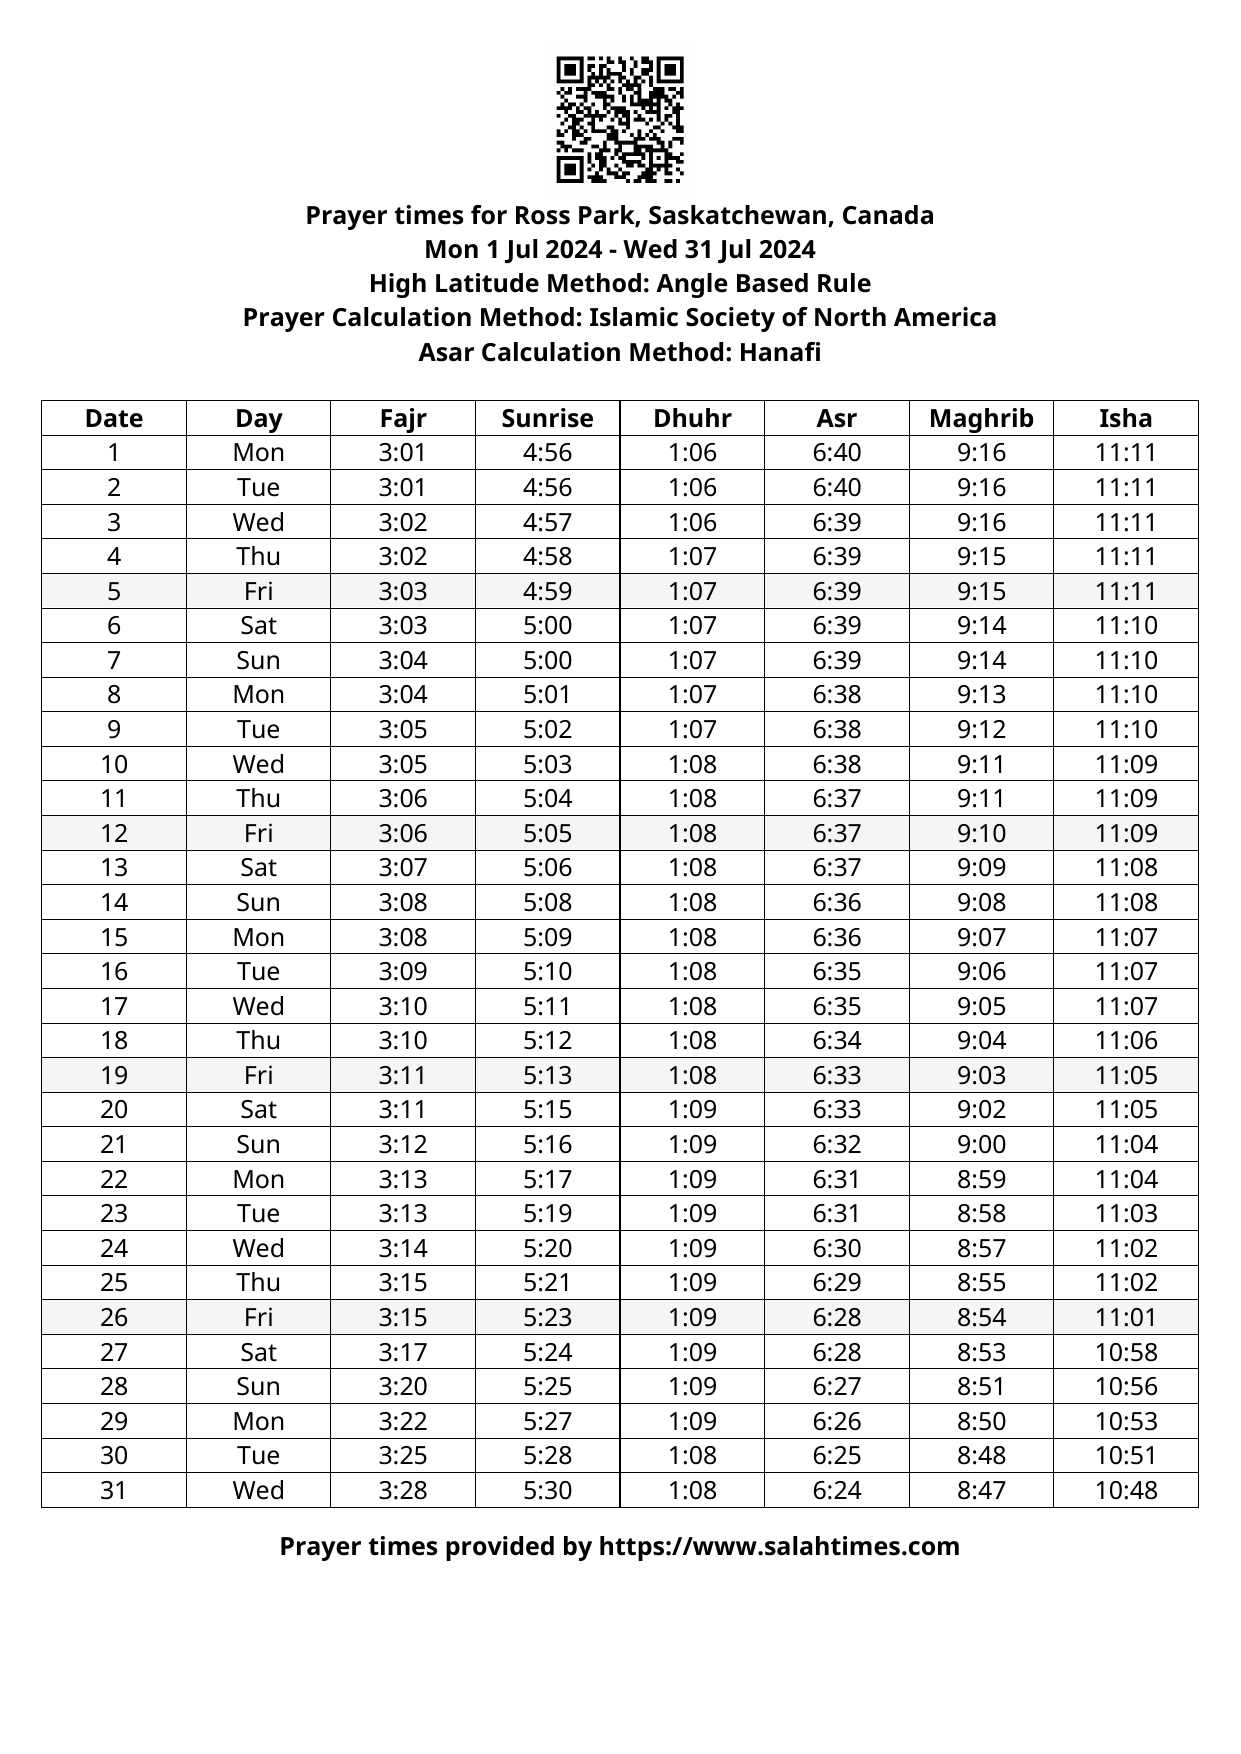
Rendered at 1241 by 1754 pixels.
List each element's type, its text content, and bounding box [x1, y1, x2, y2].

table_header Date [42, 401, 186, 434]
table_cell 5:15 [476, 1093, 619, 1126]
table_cell 11:08 [1054, 885, 1198, 919]
table_cell 6:31 [765, 1162, 909, 1195]
table_cell 3:08 [331, 920, 475, 953]
table_cell 8:51 [910, 1369, 1053, 1403]
table_cell Wed [187, 747, 330, 780]
table_cell Sun [187, 1127, 330, 1161]
table_header Dhuhr [621, 401, 764, 434]
table_header Isha [1054, 401, 1198, 434]
table_cell 8:57 [910, 1231, 1053, 1264]
table_cell 6:38 [765, 678, 909, 711]
table_cell 9 [42, 712, 186, 746]
table_cell 6:37 [765, 851, 909, 884]
table_cell 1:08 [621, 954, 764, 988]
table_cell 1:07 [621, 609, 764, 642]
table_header Fajr [331, 401, 475, 434]
table_cell 5:25 [476, 1369, 619, 1403]
table_cell 3:02 [331, 539, 475, 573]
table_cell 11:03 [1054, 1196, 1198, 1230]
table_cell 6:37 [765, 781, 909, 815]
table_cell 11:04 [1054, 1162, 1198, 1195]
table_cell Mon [187, 1162, 330, 1195]
table_cell 8:59 [910, 1162, 1053, 1195]
table_cell 3:01 [331, 436, 475, 469]
table_cell 3:06 [331, 816, 475, 849]
table_cell 1:08 [621, 1473, 764, 1507]
table_cell 28 [42, 1369, 186, 1403]
text High Latitude Method: Angle Based Rule [42, 266, 1198, 300]
table_cell Thu [187, 1266, 330, 1299]
table_cell 1:06 [621, 470, 764, 504]
table_cell 20 [42, 1093, 186, 1126]
table_cell 21 [42, 1127, 186, 1161]
table_cell Tue [187, 470, 330, 504]
table_cell 3:11 [331, 1058, 475, 1092]
table_cell Mon [187, 678, 330, 711]
table_cell 3:07 [331, 851, 475, 884]
table_cell 4:59 [476, 574, 619, 607]
table_cell Tue [187, 1439, 330, 1472]
table_cell 1:09 [621, 1196, 764, 1230]
table_cell 6:33 [765, 1093, 909, 1126]
table_cell 11:11 [1054, 436, 1198, 469]
table_cell 10:48 [1054, 1473, 1198, 1507]
table_cell 9:16 [910, 505, 1053, 538]
table_cell 11:11 [1054, 574, 1198, 607]
table_cell 30 [42, 1439, 186, 1472]
table_cell 13 [42, 851, 186, 884]
table_cell 6:32 [765, 1127, 909, 1161]
table_cell 6:38 [765, 712, 909, 746]
table_cell 6:35 [765, 954, 909, 988]
table_cell Sat [187, 851, 330, 884]
table_cell Sat [187, 1093, 330, 1126]
table_cell 1:09 [621, 1335, 764, 1368]
table_cell 1:06 [621, 436, 764, 469]
table_cell 5:28 [476, 1439, 619, 1472]
picture [542, 41, 699, 198]
table_cell 3:03 [331, 574, 475, 607]
table_cell 16 [42, 954, 186, 988]
table_cell 6:40 [765, 436, 909, 469]
table_cell 24 [42, 1231, 186, 1264]
table_cell 7 [42, 643, 186, 677]
table_cell 9:02 [910, 1093, 1053, 1126]
table_cell 9:16 [910, 470, 1053, 504]
table_cell Thu [187, 539, 330, 573]
table_cell 1:08 [621, 816, 764, 849]
table_cell 6:31 [765, 1196, 909, 1230]
table_cell 9:04 [910, 1024, 1053, 1057]
table_cell 9:09 [910, 851, 1053, 884]
table_cell Fri [187, 1058, 330, 1092]
table_cell 3:03 [331, 609, 475, 642]
table_cell Sun [187, 885, 330, 919]
table_cell 14 [42, 885, 186, 919]
table_cell 8:58 [910, 1196, 1053, 1230]
table_cell 3:06 [331, 781, 475, 815]
table_cell 1:09 [621, 1093, 764, 1126]
table_cell 5:10 [476, 954, 619, 988]
table_cell 9:08 [910, 885, 1053, 919]
table_cell 3:09 [331, 954, 475, 988]
table_cell 3:04 [331, 643, 475, 677]
table_cell 3:28 [331, 1473, 475, 1507]
table_cell 11 [42, 781, 186, 815]
table_cell 11:02 [1054, 1266, 1198, 1299]
table_cell 9:14 [910, 643, 1053, 677]
table_cell 5:21 [476, 1266, 619, 1299]
table_cell 10:53 [1054, 1404, 1198, 1437]
table_cell 11:05 [1054, 1093, 1198, 1126]
table_cell 6:28 [765, 1300, 909, 1334]
table_cell 6:36 [765, 885, 909, 919]
table_cell 5:05 [476, 816, 619, 849]
table_cell Fri [187, 574, 330, 607]
table_cell Wed [187, 505, 330, 538]
table_cell 3:17 [331, 1335, 475, 1368]
table_cell 8:48 [910, 1439, 1053, 1472]
table_cell 1:07 [621, 643, 764, 677]
table_cell 3:14 [331, 1231, 475, 1264]
table_cell 6:27 [765, 1369, 909, 1403]
table_cell 4:58 [476, 539, 619, 573]
table_cell 10:58 [1054, 1335, 1198, 1368]
table_cell 5 [42, 574, 186, 607]
table_cell 3:05 [331, 747, 475, 780]
table_cell 9:11 [910, 747, 1053, 780]
table_cell 6:28 [765, 1335, 909, 1368]
table_cell 6:36 [765, 920, 909, 953]
table_cell 5:03 [476, 747, 619, 780]
table_cell 5:13 [476, 1058, 619, 1092]
table_cell 9:07 [910, 920, 1053, 953]
table_cell 6:33 [765, 1058, 909, 1092]
text Prayer times for Ross Park, Saskatchewan, Canada [42, 198, 1198, 232]
table_cell 5:02 [476, 712, 619, 746]
table_cell 11:11 [1054, 505, 1198, 538]
table_cell Fri [187, 1300, 330, 1334]
table_cell 1:09 [621, 1231, 764, 1264]
table_cell 3:25 [331, 1439, 475, 1472]
table_cell 11:08 [1054, 851, 1198, 884]
table_cell Wed [187, 989, 330, 1022]
table_cell 1:08 [621, 747, 764, 780]
table_cell 6:34 [765, 1024, 909, 1057]
table_cell 3 [42, 505, 186, 538]
table_cell Mon [187, 920, 330, 953]
table_cell Sun [187, 643, 330, 677]
table_cell 6 [42, 609, 186, 642]
table_cell 9:13 [910, 678, 1053, 711]
table_cell Mon [187, 436, 330, 469]
table_header Sunrise [476, 401, 619, 434]
table_cell 8:55 [910, 1266, 1053, 1299]
table_cell 5:00 [476, 609, 619, 642]
table_cell 3:20 [331, 1369, 475, 1403]
table_cell 5:00 [476, 643, 619, 677]
table_cell 6:25 [765, 1439, 909, 1472]
table_cell 6:35 [765, 989, 909, 1022]
table_cell 5:27 [476, 1404, 619, 1437]
table_cell 11:02 [1054, 1231, 1198, 1264]
table_cell Sat [187, 609, 330, 642]
table_cell 6:39 [765, 505, 909, 538]
table_cell 9:15 [910, 539, 1053, 573]
table_cell 1:08 [621, 781, 764, 815]
table_cell 1:08 [621, 885, 764, 919]
table_cell 2 [42, 470, 186, 504]
table_cell 11:07 [1054, 989, 1198, 1022]
table_cell 6:39 [765, 643, 909, 677]
table_cell 11:04 [1054, 1127, 1198, 1161]
table_cell 11:09 [1054, 816, 1198, 849]
table_cell Wed [187, 1473, 330, 1507]
table_cell 8:47 [910, 1473, 1053, 1507]
table_cell 1:08 [621, 989, 764, 1022]
table_cell 3:05 [331, 712, 475, 746]
table_cell Tue [187, 712, 330, 746]
table_cell 9:11 [910, 781, 1053, 815]
table_cell Thu [187, 781, 330, 815]
table_cell 29 [42, 1404, 186, 1437]
table_cell 1:08 [621, 1058, 764, 1092]
table_cell 19 [42, 1058, 186, 1092]
table_cell Thu [187, 1024, 330, 1057]
text Prayer times provided by https://www.salahtimes.com [42, 1528, 1198, 1563]
table_cell 1:09 [621, 1300, 764, 1334]
table_cell 9:05 [910, 989, 1053, 1022]
table_header Maghrib [910, 401, 1053, 434]
table_cell 1:08 [621, 1439, 764, 1472]
table_cell 3:13 [331, 1196, 475, 1230]
table_cell 4:57 [476, 505, 619, 538]
table_cell Sun [187, 1369, 330, 1403]
table_cell 11:11 [1054, 539, 1198, 573]
table_cell 1:07 [621, 574, 764, 607]
table_cell 27 [42, 1335, 186, 1368]
table_cell 3:04 [331, 678, 475, 711]
table_cell 3:01 [331, 470, 475, 504]
table_cell 11:01 [1054, 1300, 1198, 1334]
table_cell 5:12 [476, 1024, 619, 1057]
table_cell 11:09 [1054, 747, 1198, 780]
text Asar Calculation Method: Hanafi [42, 334, 1198, 368]
table_cell 1 [42, 436, 186, 469]
table_cell 6:30 [765, 1231, 909, 1264]
table_cell 1:07 [621, 539, 764, 573]
text Mon 1 Jul 2024 - Wed 31 Jul 2024 [42, 232, 1198, 266]
table_cell 11:10 [1054, 609, 1198, 642]
table_cell 6:37 [765, 816, 909, 849]
table_cell 6:39 [765, 539, 909, 573]
table_cell 1:08 [621, 1024, 764, 1057]
table_cell 9:14 [910, 609, 1053, 642]
table_cell 11:10 [1054, 712, 1198, 746]
table_cell 11:10 [1054, 643, 1198, 677]
table_cell 3:02 [331, 505, 475, 538]
table_cell 11:09 [1054, 781, 1198, 815]
table_cell 6:24 [765, 1473, 909, 1507]
table_cell 4 [42, 539, 186, 573]
table_cell 5:11 [476, 989, 619, 1022]
table_cell 11:05 [1054, 1058, 1198, 1092]
table_cell 10 [42, 747, 186, 780]
table_cell 8:50 [910, 1404, 1053, 1437]
table_cell 11:07 [1054, 920, 1198, 953]
table_cell 5:04 [476, 781, 619, 815]
table_cell 18 [42, 1024, 186, 1057]
table_cell 22 [42, 1162, 186, 1195]
table_cell 10:51 [1054, 1439, 1198, 1472]
table_cell 6:29 [765, 1266, 909, 1299]
table_cell 8:54 [910, 1300, 1053, 1334]
table_cell 11:06 [1054, 1024, 1198, 1057]
table_cell 5:19 [476, 1196, 619, 1230]
table_cell 1:06 [621, 505, 764, 538]
table_cell 5:09 [476, 920, 619, 953]
table_cell 3:12 [331, 1127, 475, 1161]
table_cell 4:56 [476, 436, 619, 469]
table_cell 5:06 [476, 851, 619, 884]
table_cell 10:56 [1054, 1369, 1198, 1403]
table_header Day [187, 401, 330, 434]
table_cell 3:10 [331, 989, 475, 1022]
table_cell 5:30 [476, 1473, 619, 1507]
table_cell 9:10 [910, 816, 1053, 849]
table_cell 3:13 [331, 1162, 475, 1195]
table_cell 3:15 [331, 1266, 475, 1299]
table_cell 9:15 [910, 574, 1053, 607]
table_cell 17 [42, 989, 186, 1022]
table_cell 3:22 [331, 1404, 475, 1437]
table_cell 23 [42, 1196, 186, 1230]
table_cell 3:08 [331, 885, 475, 919]
table_cell 1:08 [621, 920, 764, 953]
table_cell 3:11 [331, 1093, 475, 1126]
table_cell Sat [187, 1335, 330, 1368]
table_cell 1:09 [621, 1404, 764, 1437]
table_cell 9:00 [910, 1127, 1053, 1161]
table_cell 12 [42, 816, 186, 849]
table_cell 5:24 [476, 1335, 619, 1368]
table_cell 1:07 [621, 678, 764, 711]
table_cell 26 [42, 1300, 186, 1334]
table_cell 1:09 [621, 1266, 764, 1299]
table_cell 8 [42, 678, 186, 711]
table_cell Tue [187, 954, 330, 988]
table_cell 6:40 [765, 470, 909, 504]
table_cell 5:01 [476, 678, 619, 711]
table_cell 5:20 [476, 1231, 619, 1264]
table_cell 9:12 [910, 712, 1053, 746]
table_cell Mon [187, 1404, 330, 1437]
table_cell 3:15 [331, 1300, 475, 1334]
table_cell 5:16 [476, 1127, 619, 1161]
table_cell 5:17 [476, 1162, 619, 1195]
table_cell Tue [187, 1196, 330, 1230]
table_cell Wed [187, 1231, 330, 1264]
table_cell 1:07 [621, 712, 764, 746]
table_cell 6:39 [765, 609, 909, 642]
table_header Asr [765, 401, 909, 434]
table_cell 31 [42, 1473, 186, 1507]
table_cell 5:23 [476, 1300, 619, 1334]
table_cell 9:03 [910, 1058, 1053, 1092]
table_cell 1:09 [621, 1162, 764, 1195]
table_cell 9:06 [910, 954, 1053, 988]
table_cell 11:10 [1054, 678, 1198, 711]
table_cell 5:08 [476, 885, 619, 919]
table_cell 1:09 [621, 1369, 764, 1403]
table_cell 8:53 [910, 1335, 1053, 1368]
table_cell Fri [187, 816, 330, 849]
text Prayer Calculation Method: Islamic Society of North America [42, 300, 1198, 334]
table_cell 4:56 [476, 470, 619, 504]
table_cell 6:26 [765, 1404, 909, 1437]
table_cell 11:11 [1054, 470, 1198, 504]
table_cell 1:08 [621, 851, 764, 884]
table_cell 9:16 [910, 436, 1053, 469]
table_cell 6:38 [765, 747, 909, 780]
table_cell 3:10 [331, 1024, 475, 1057]
table_cell 6:39 [765, 574, 909, 607]
table_cell 11:07 [1054, 954, 1198, 988]
table_cell 15 [42, 920, 186, 953]
table_cell 25 [42, 1266, 186, 1299]
table_cell 1:09 [621, 1127, 764, 1161]
